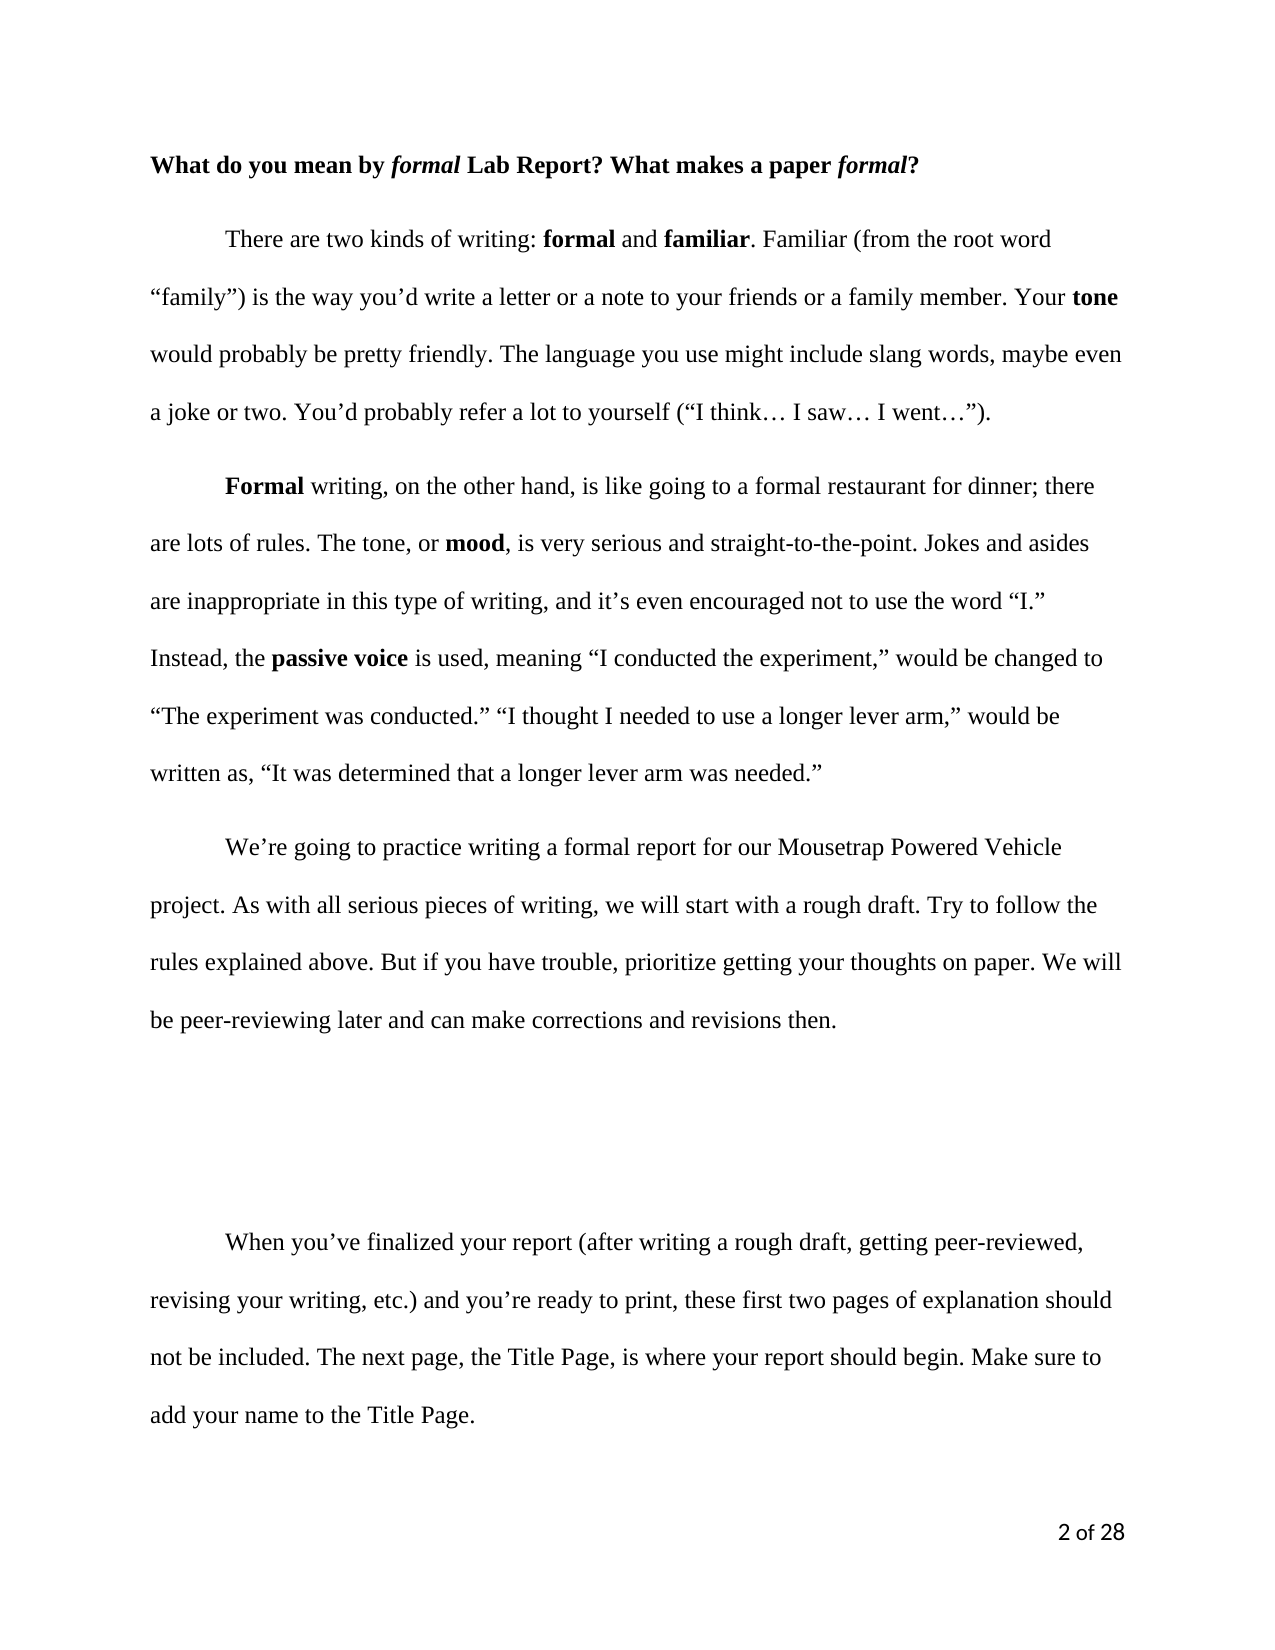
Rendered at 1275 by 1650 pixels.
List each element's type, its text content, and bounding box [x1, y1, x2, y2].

text There are two kinds of writing: formal and familiar. Familiar (from the root word “family”) is the way you’d write a letter or a note to your friends or a family member. Your tone would probably be pretty friendly. The language you use might include slang words, maybe even a joke or two. You’d probably refer a lot to yourself (“I think… I saw… I went…”). [150, 224, 1125, 425]
text When you’ve finalized your report (after writing a rough draft, getting peer-reviewed, revising your writing, etc.) and you’re ready to print, these first two pages of explanation should not be included. The next page, the Title Page, is where your report should begin. Make sure to add your name to the Title Page. [150, 1227, 1125, 1429]
text We’re going to practice writing a formal report for our Mousetrap Powered Vehicle project. As with all serious pieces of writing, we will start with a rough draft. Try to follow the rules explained above. But if you have trouble, prioritize getting your thoughts on paper. We will be peer-reviewing later and can make corrections and revisions then. [150, 832, 1125, 1034]
text What do you mean by formal Lab Report? What makes a paper formal? [150, 150, 1125, 179]
text Formal writing, on the other hand, is like going to a formal restaurant for dinner; there are lots of rules. The tone, or mood, is very serious and straight-to-the-point. Jokes and asides are inappropriate in this type of writing, and it’s even encouraged not to use the word “I.” Instead, the passive voice is used, meaning “I conducted the experiment,” would be changed to “The experiment was conducted.” “I thought I needed to use a longer lever arm,” would be written as, “It was determined that a longer lever arm was needed.” [150, 471, 1125, 787]
